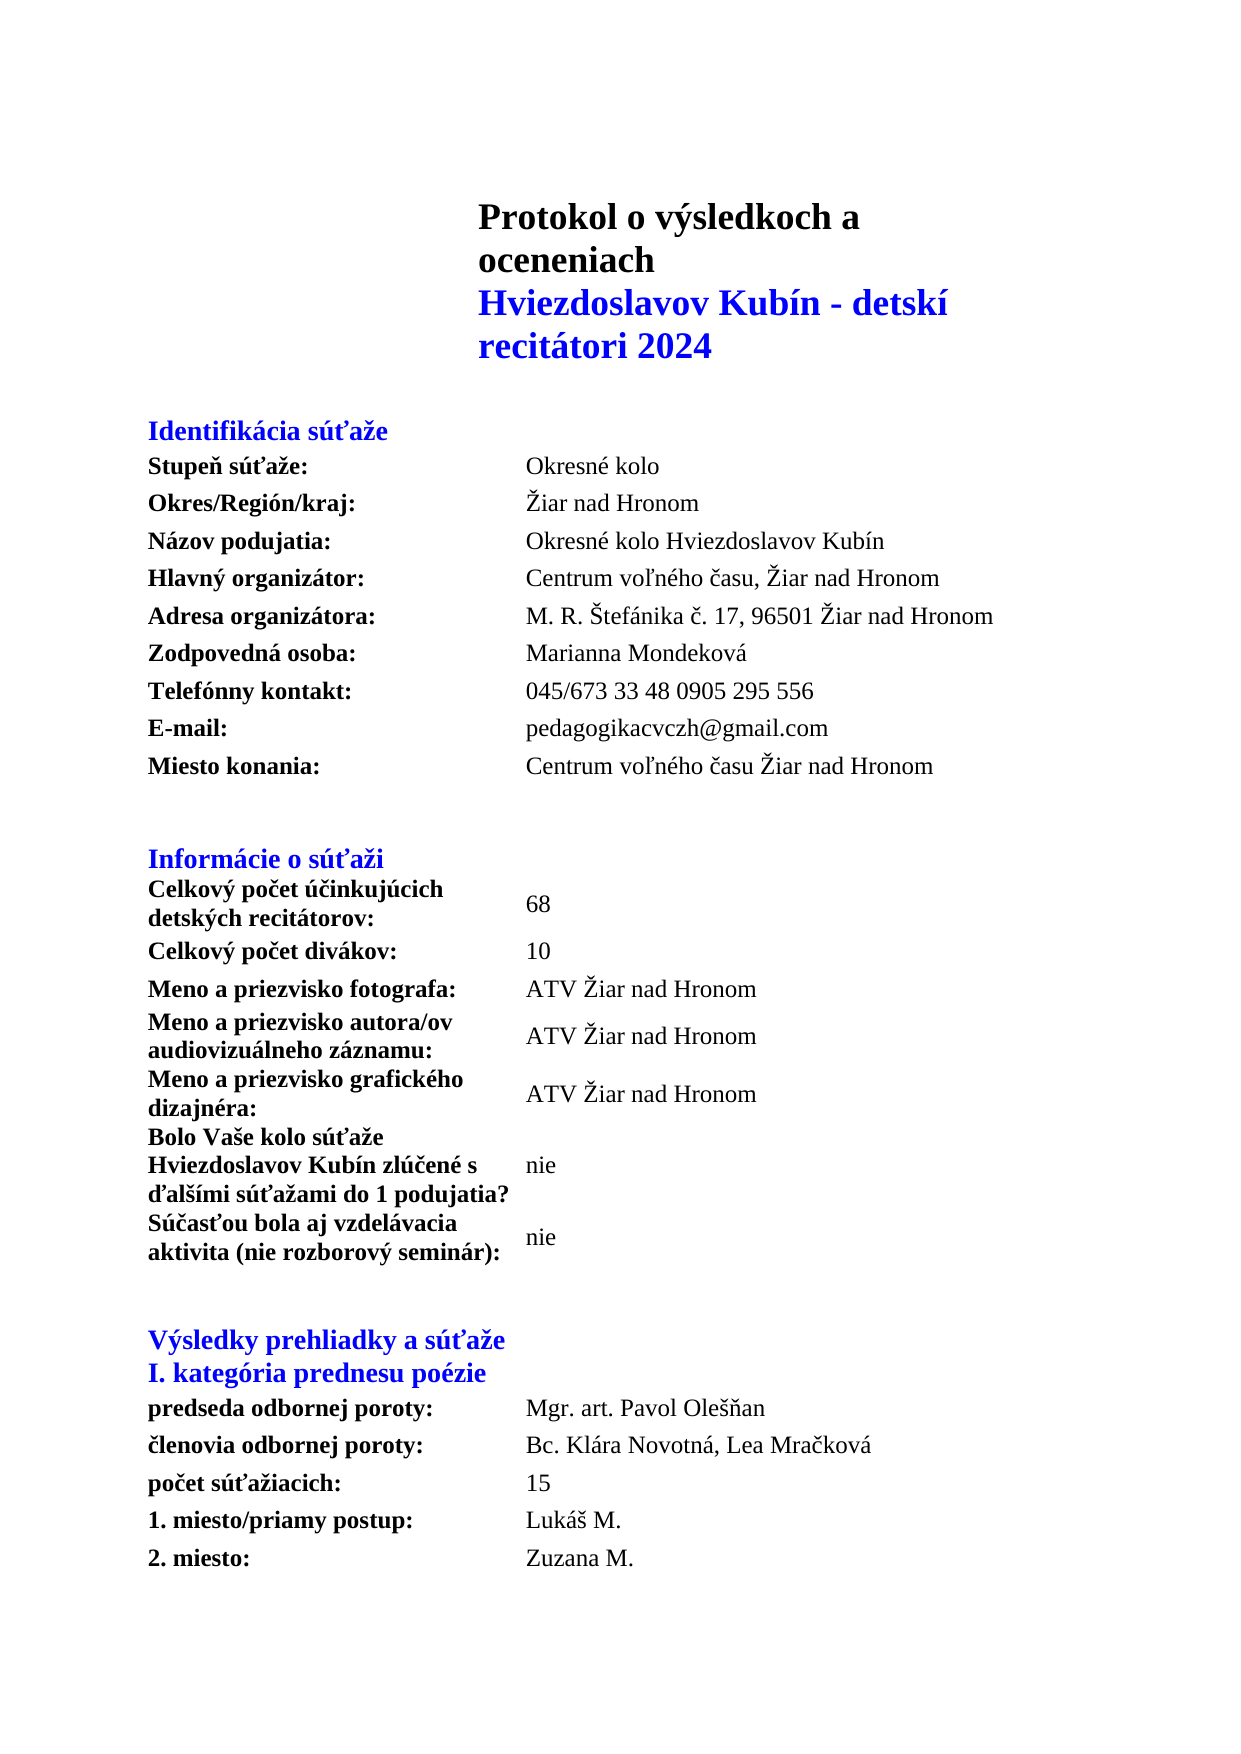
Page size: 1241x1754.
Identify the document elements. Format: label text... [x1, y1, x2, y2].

table_cell nie [526, 1122, 1093, 1208]
table_cell Stupeň súťaže: [148, 446, 526, 484]
table_cell 68 [526, 874, 1093, 932]
table_cell Okresné kolo [526, 446, 1093, 484]
table_cell Mgr. art. Pavol Olešňan [526, 1388, 1093, 1426]
table_cell nie [526, 1208, 1093, 1266]
table_cell 1. miesto/priamy postup: [148, 1501, 526, 1538]
table_cell E-mail: [148, 709, 526, 746]
table_cell Meno a priezvisko autora/ov audiovizuálneho záznamu: [148, 1007, 526, 1064]
table_cell Miesto konania: [148, 746, 526, 784]
table_cell pedagogikacvczh@gmail.com [526, 709, 1093, 746]
table_cell Zodpovedná osoba: [148, 634, 526, 671]
table_cell Názov podujatia: [148, 521, 526, 559]
table_cell Súčasťou bola aj vzdelávacia aktivita (nie rozborový seminár): [148, 1208, 526, 1266]
table_cell Bc. Klára Novotná, Lea Mračková [526, 1426, 1093, 1463]
table_cell Identifikácia súťaže [148, 414, 1093, 446]
table_cell Celkový počet divákov: [148, 932, 526, 969]
table_cell Lukáš M. [526, 1501, 1093, 1538]
table_cell 15 [526, 1463, 1093, 1501]
table_cell ATV Žiar nad Hronom [526, 1007, 1093, 1064]
table_cell predseda odbornej poroty: [148, 1388, 526, 1426]
table_cell počet súťažiacich: [148, 1463, 526, 1501]
table_cell členovia odbornej poroty: [148, 1426, 526, 1463]
table_cell Adresa organizátora: [148, 596, 526, 634]
table_cell Marianna Mondeková [526, 634, 1093, 671]
table_cell 10 [526, 932, 1093, 969]
table_cell Telefónny kontakt: [148, 671, 526, 709]
table_cell ATV Žiar nad Hronom [526, 1064, 1093, 1122]
table_cell Okres/Región/kraj: [148, 484, 526, 521]
table_cell Zuzana M. [526, 1538, 1093, 1576]
table_cell Výsledky prehliadky a súťaže I. kategória prednesu poézie [148, 1266, 1093, 1388]
table_cell Celkový počet účinkujúcich detských recitátorov: [148, 874, 526, 932]
table_cell Meno a priezvisko fotografa: [148, 969, 526, 1007]
table_cell Žiar nad Hronom [526, 484, 1093, 521]
table_cell M. R. Štefánika č. 17, 96501 Žiar nad Hronom [526, 596, 1093, 634]
table_cell 045/673 33 48 0905 295 556 [526, 671, 1093, 709]
table_cell ATV Žiar nad Hronom [526, 969, 1093, 1007]
table_cell Meno a priezvisko grafického dizajnéra: [148, 1064, 526, 1122]
table_cell 2. miesto: [148, 1538, 526, 1576]
table_cell Bolo Vaše kolo súťaže Hviezdoslavov Kubín zlúčené s ďalšími súťažami do 1 podujatia? [148, 1122, 526, 1208]
table_cell Hlavný organizátor: [148, 559, 526, 596]
table_cell Okresné kolo Hviezdoslavov Kubín [526, 521, 1093, 559]
table_cell Centrum voľného času Žiar nad Hronom [526, 746, 1093, 784]
table_cell Informácie o súťaži [148, 784, 1093, 874]
table_cell Centrum voľného času, Žiar nad Hronom [526, 559, 1093, 596]
